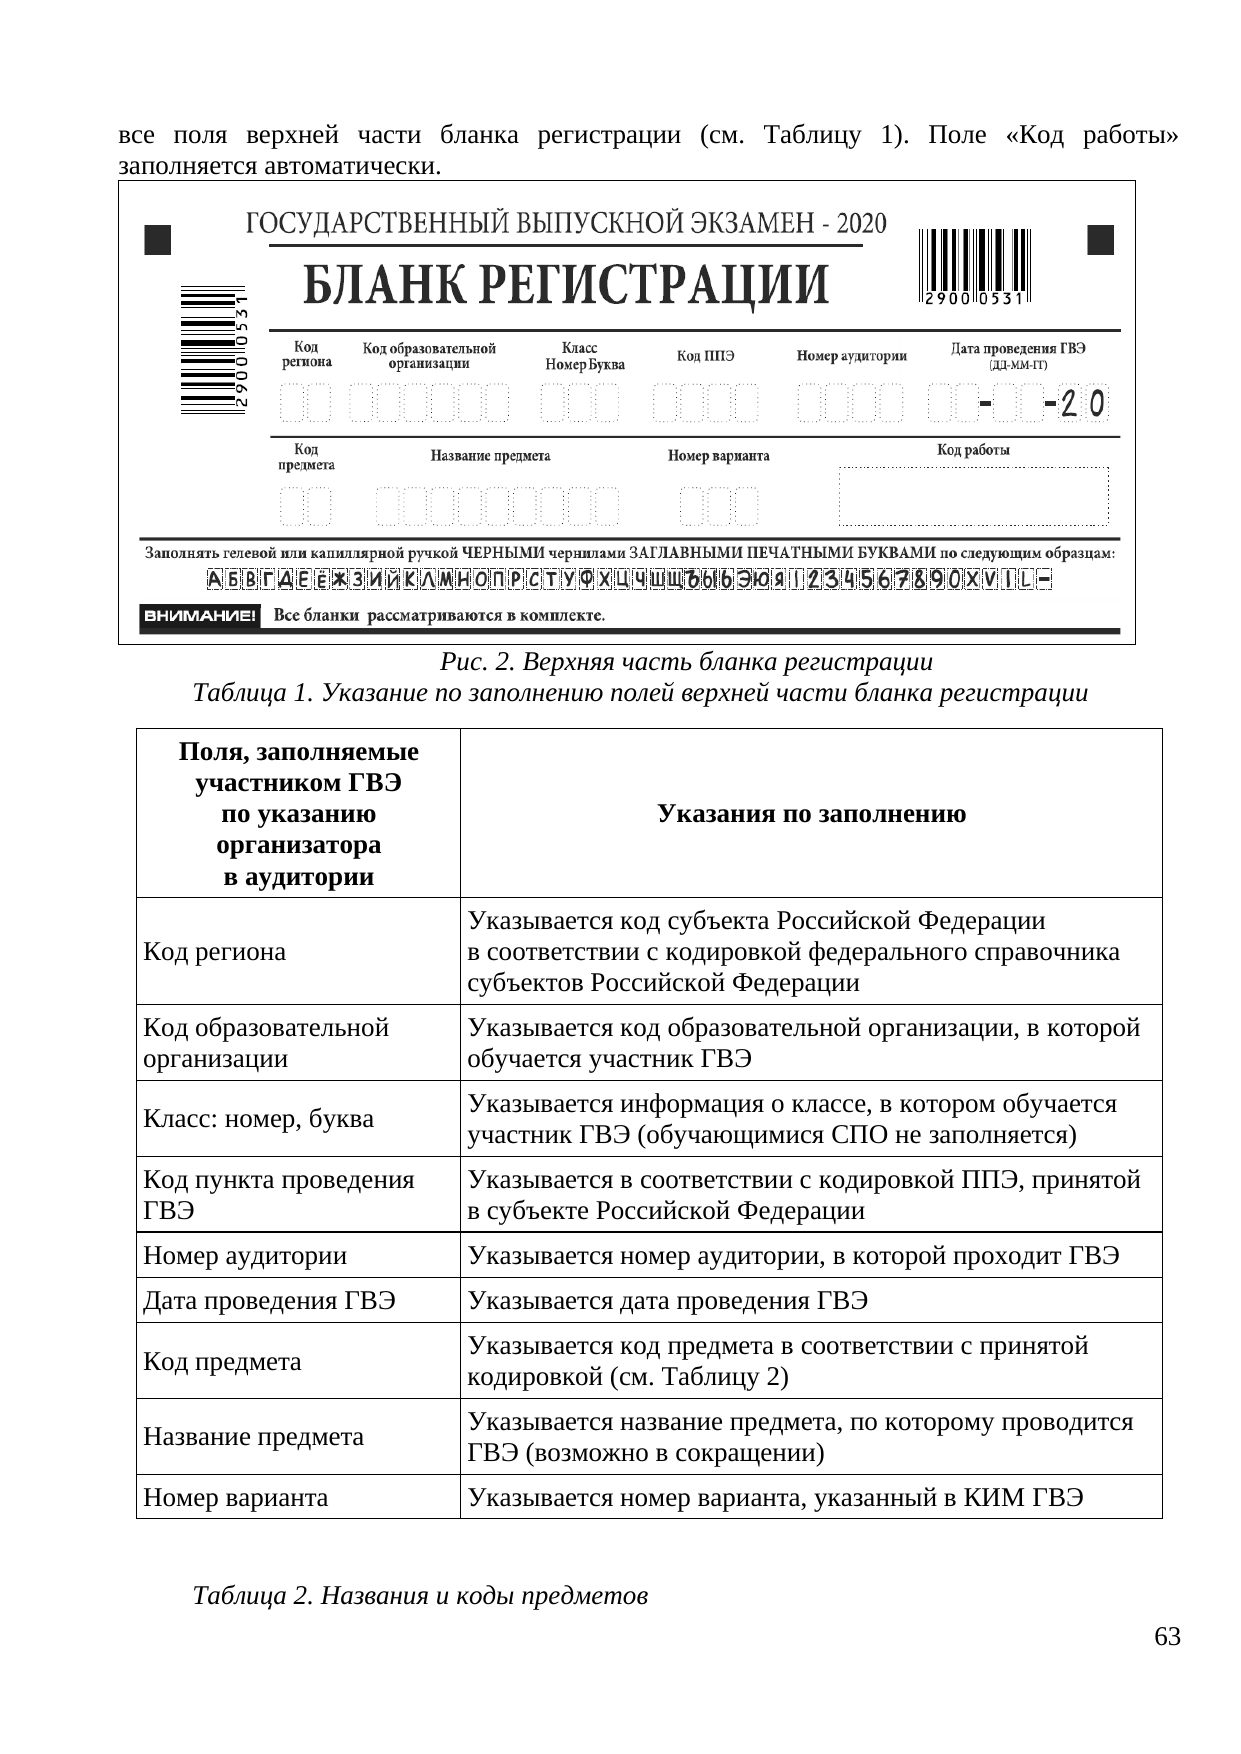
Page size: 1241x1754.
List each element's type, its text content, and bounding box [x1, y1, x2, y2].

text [118, 118, 1181, 180]
table_cell Указывается код образовательной организации, в которой обучается участник ГВЭ [461, 1005, 1162, 1080]
table_cell Указывается дата проведения ГВЭ [461, 1278, 1162, 1322]
table_cell Указывается код предмета в соответствии с принятой кодировкой (см. Таблицу 2) [461, 1323, 1162, 1398]
text Рис. 2. Верхняя часть бланка регистрации [118, 644, 1181, 676]
table_cell Номер аудитории [137, 1233, 460, 1277]
picture [119, 181, 1135, 644]
table_cell Номер варианта [137, 1475, 460, 1518]
table_cell Дата проведения ГВЭ [137, 1278, 460, 1322]
table_cell Код образовательной организации [137, 1005, 460, 1080]
table_header Поля, заполняемые участником ГВЭ по указанию организатора в аудитории [137, 729, 460, 897]
table_cell Код пункта проведения ГВЭ [137, 1157, 460, 1231]
table_header Указания по заполнению [461, 729, 1162, 897]
table_cell Код региона [137, 898, 460, 1004]
table_cell Код предмета [137, 1323, 460, 1398]
table_cell Указывается в соответствии с кодировкой ППЭ, принятой в субъекте Российской Федерации [461, 1157, 1162, 1231]
table_cell Указывается номер варианта, указанный в КИМ ГВЭ [461, 1475, 1162, 1518]
table_cell Класс: номер, буква [137, 1081, 460, 1156]
text Таблица 2. Названия и коды предметов [118, 1579, 1181, 1611]
table_cell Указывается код субъекта Российской Федерации в соответствии с кодировкой федерального справочника субъектов Российской Федерации [461, 898, 1162, 1004]
text Таблица 1. Указание по заполнению полей верхней части бланка регистрации [118, 676, 1181, 707]
table_cell Название предмета [137, 1399, 460, 1473]
table_cell Указывается номер аудитории, в которой проходит ГВЭ [461, 1233, 1162, 1277]
table_cell Указывается информация о классе, в котором обучается участник ГВЭ (обучающимися СПО не заполняется) [461, 1081, 1162, 1156]
table_cell Указывается название предмета, по которому проводится ГВЭ (возможно в сокращении) [461, 1399, 1162, 1473]
